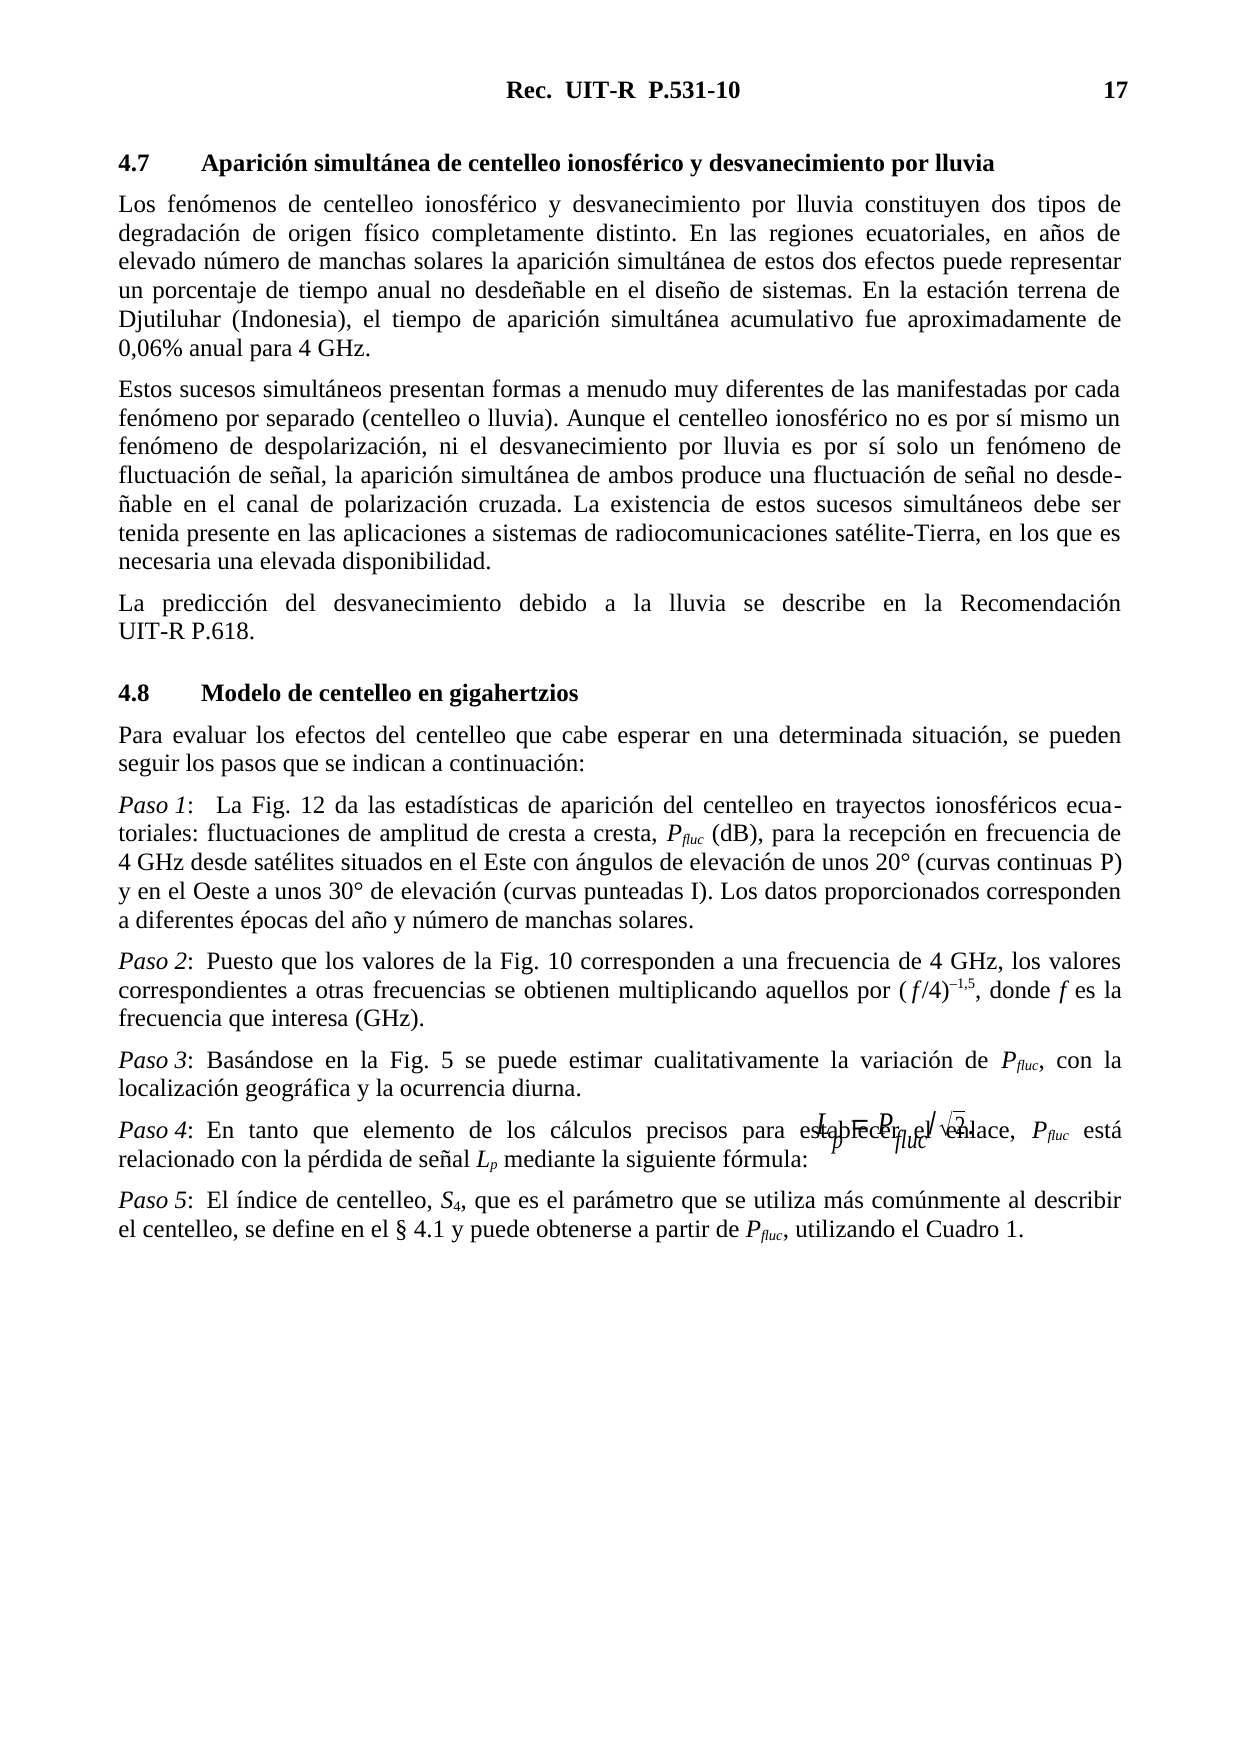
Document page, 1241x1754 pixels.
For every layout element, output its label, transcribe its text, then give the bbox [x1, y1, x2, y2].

text Para evaluar los efectos del centelleo que cabe esperar en una determinada situación, se pueden seguir los pasos que se indican a continuación: [118, 720, 1122, 777]
text Paso 4: En tanto que elemento de los cálculos precisos para establecer el enlace, Pfluc está relacionado con la pérdida de señal Lp mediante la siguiente fórmula: [118, 1115, 1122, 1173]
text Paso 3: Basándose en la Fig. 5 se puede estimar cualitativamente la variación de Pfluc, con la localización geográfica y la ocurrencia diurna. [118, 1045, 1122, 1102]
text Paso 2: Puesto que los valores de la Fig. 10 corresponden a una frecuencia de 4 GHz, los valores correspondientes a otras frecuencias se obtienen multiplicando aquellos por ( f /4)–1,5, donde f es la frecuencia que interesa (GHz). [118, 946, 1122, 1032]
text Paso 1: La Fig. 12 da las estadísticas de aparición del centelleo en trayectos ionosféricos ecuatoriales: fluctuaciones de amplitud de cresta a cresta, Pfluc (dB), para la recepción en frecuencia de 4 GHz desde satélites situados en el Este con ángulos de elevación de unos 20° (curvas continuas P) y en el Oeste a unos 30° de elevación (curvas punteadas I). Los datos proporcionados corresponden a diferentes épocas del año y número de manchas solares. [118, 790, 1122, 933]
text La predicción del desvanecimiento debido a la lluvia se describe en la Recomendación UIT-R P.618. [118, 588, 1122, 645]
text Los fenómenos de centelleo ionosférico y desvanecimiento por lluvia constituyen dos tipos de degradación de origen físico completamente distinto. En las regiones ecuatoriales, en años de elevado número de manchas solares la aparición simultánea de estos dos efectos puede representar un porcentaje de tiempo anual no desdeñable en el diseño de sistemas. En la estación terrena de Djutiluhar (Indonesia), el tiempo de aparición simultánea acumulativo fue aproximadamente de 0,06% anual para 4 GHz. [118, 189, 1122, 361]
subtitle 4.7 Aparición simultánea de centelleo ionosférico y desvanecimiento por lluvia [118, 148, 1122, 176]
subtitle 4.8 Modelo de centelleo en gigahertzios [118, 678, 1122, 707]
text Paso 5: El índice de centelleo, S4, que es el parámetro que se utiliza más comúnmente al describir el centelleo, se define en el § 4.1 y puede obtenerse a partir de Pfluc, utilizando el Cuadro 1. [118, 1186, 1122, 1243]
text Estos sucesos simultáneos presentan formas a menudo muy diferentes de las manifestadas por cada fenómeno por separado (centelleo o lluvia). Aunque el centelleo ionosférico no es por sí mismo un fenómeno de despolarización, ni el desvanecimiento por lluvia es por sí solo un fenómeno de fluctuación de señal, la aparición simultánea de ambos produce una fluctuación de señal no desdeñable en el canal de polarización cruzada. La existencia de estos sucesos simultáneos debe ser tenida presente en las aplicaciones a sistemas de radiocomunicaciones satélite-Tierra, en los que es necesaria una elevada disponibilidad. [118, 374, 1122, 575]
